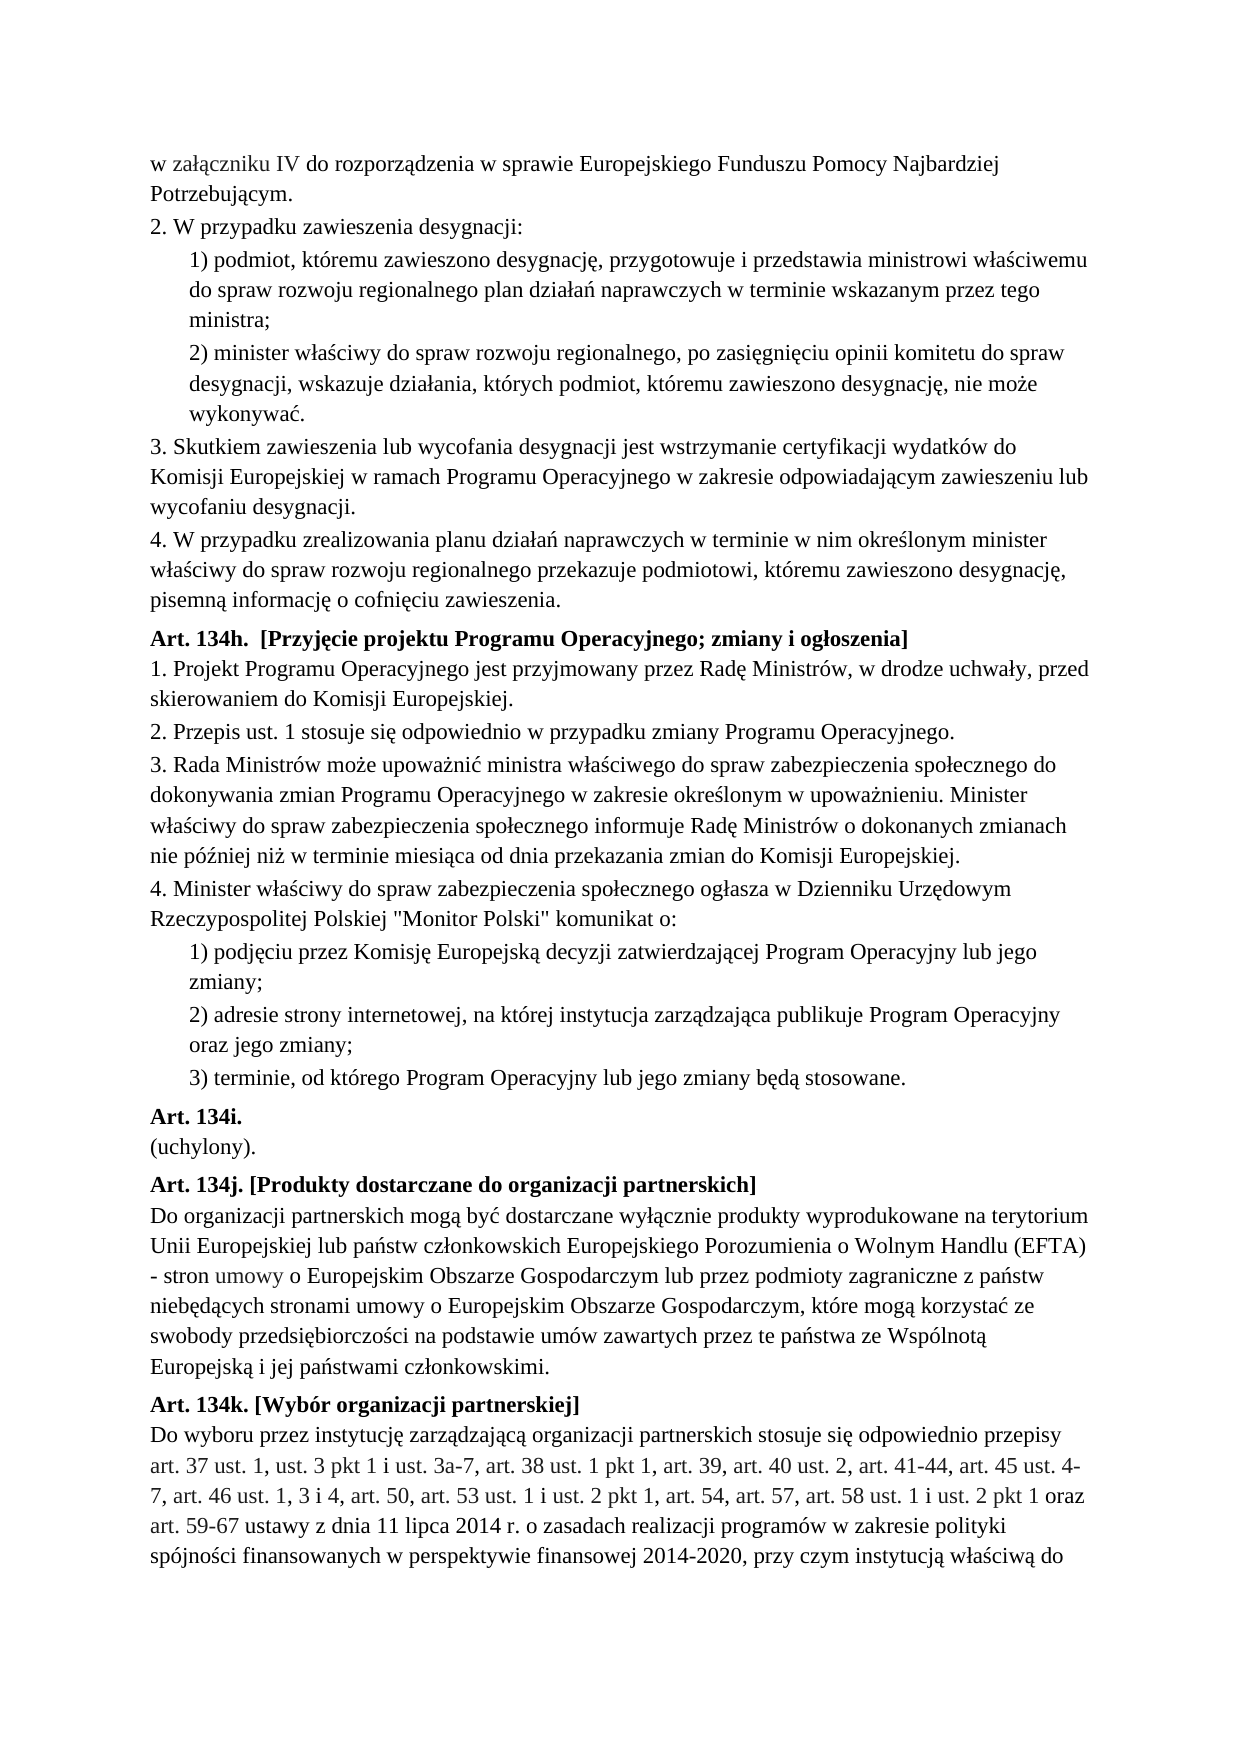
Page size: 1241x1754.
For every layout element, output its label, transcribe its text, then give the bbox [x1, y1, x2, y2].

text (uchylony). [150, 1133, 1090, 1159]
text 3) terminie, od którego Program Operacyjny lub jego zmiany będą stosowane. [189, 1064, 1090, 1091]
text 2. W przypadku zawieszenia desygnacji: [150, 213, 1090, 239]
text Art. 134i. [150, 1103, 1090, 1129]
text Art. 134j. [Produkty dostarczane do organizacji partnerskich] [150, 1171, 1090, 1198]
text Art. 134k. [Wybór organizacji partnerskiej] [150, 1391, 1090, 1418]
text 1) podmiot, któremu zawieszono desygnację, przygotowuje i przedstawia ministrowi właściwemu do spraw rozwoju regionalnego plan działań naprawczych w terminie wskazanym przez tego ministra; [189, 246, 1090, 333]
text 1. Projekt Programu Operacyjnego jest przyjmowany przez Radę Ministrów, w drodze uchwały, przed skierowaniem do Komisji Europejskiej. [150, 655, 1090, 712]
text 2) minister właściwy do spraw rozwoju regionalnego, po zasięgnięciu opinii komitetu do spraw desygnacji, wskazuje działania, których podmiot, któremu zawieszono desygnację, nie może wykonywać. [189, 339, 1090, 426]
text Art. 134h. [Przyjęcie projektu Programu Operacyjnego; zmiany i ogłoszenia] [150, 625, 1090, 651]
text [150, 1421, 1090, 1569]
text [150, 150, 1090, 207]
text 1) podjęciu przez Komisję Europejską decyzji zatwierdzającej Program Operacyjny lub jego zmiany; [189, 938, 1090, 994]
text 2) adresie strony internetowej, na której instytucja zarządzająca publikuje Program Operacyjny oraz jego zmiany; [189, 1001, 1090, 1058]
text Do organizacji partnerskich mogą być dostarczane wyłącznie produkty wyprodukowane na terytorium Unii Europejskiej lub państw członkowskich Europejskiego Porozumienia o Wolnym Handlu (EFTA) - stron umowy o Europejskim Obszarze Gospodarczym lub przez podmioty zagraniczne z państw niebędących stronami umowy o Europejskim Obszarze Gospodarczym, które mogą korzystać ze swobody przedsiębiorczości na podstawie umów zawartych przez te państwa ze Wspólnotą Europejską i jej państwami członkowskimi. [150, 1202, 1090, 1379]
text 2. Przepis ust. 1 stosuje się odpowiednio w przypadku zmiany Programu Operacyjnego. [150, 718, 1090, 745]
text 4. W przypadku zrealizowania planu działań naprawczych w terminie w nim określonym minister właściwy do spraw rozwoju regionalnego przekazuje podmiotowi, któremu zawieszono desygnację, pisemną informację o cofnięciu zawieszenia. [150, 526, 1090, 613]
text 3. Rada Ministrów może upoważnić ministra właściwego do spraw zabezpieczenia społecznego do dokonywania zmian Programu Operacyjnego w zakresie określonym w upoważnieniu. Minister właściwy do spraw zabezpieczenia społecznego informuje Radę Ministrów o dokonanych zmianach nie później niż w terminie miesiąca od dnia przekazania zmian do Komisji Europejskiej. [150, 751, 1090, 868]
text 4. Minister właściwy do spraw zabezpieczenia społecznego ogłasza w Dzienniku Urzędowym Rzeczypospolitej Polskiej "Monitor Polski" komunikat o: [150, 875, 1090, 931]
text 3. Skutkiem zawieszenia lub wycofania desygnacji jest wstrzymanie certyfikacji wydatków do Komisji Europejskiej w ramach Programu Operacyjnego w zakresie odpowiadającym zawieszeniu lub wycofaniu desygnacji. [150, 433, 1090, 519]
